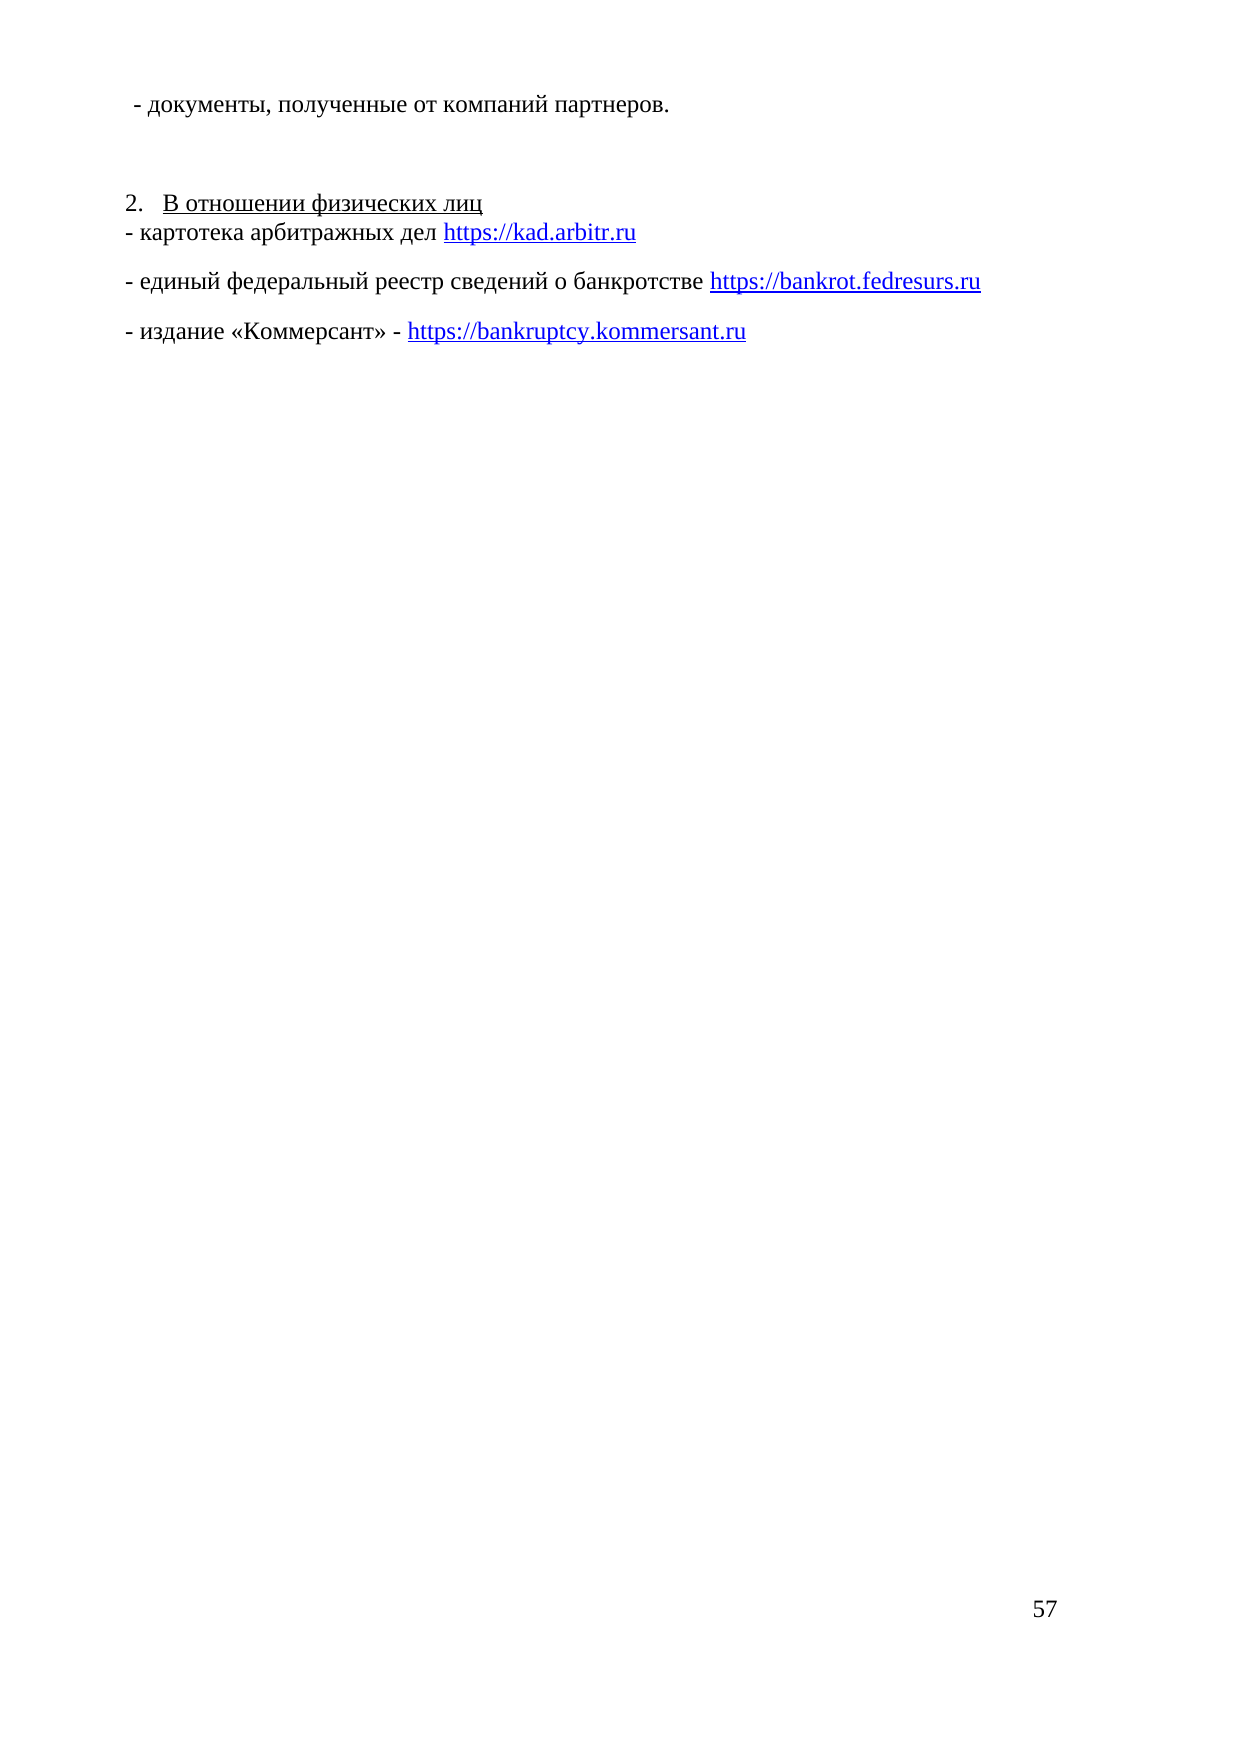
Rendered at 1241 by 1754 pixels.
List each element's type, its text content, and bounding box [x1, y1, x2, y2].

text - картотека арбитражных дел https://kad.arbitr.ru [89, 217, 1057, 245]
text - издание «Коммерсант» - https://bankruptcy.kommersant.ru [89, 316, 1057, 344]
text - документы, полученные от компаний партнеров. [89, 89, 1057, 117]
text - единый федеральный реестр сведений о банкротстве https://bankrot.fedresurs.ru [89, 266, 1057, 295]
list В отношении физических лиц [125, 188, 1057, 217]
